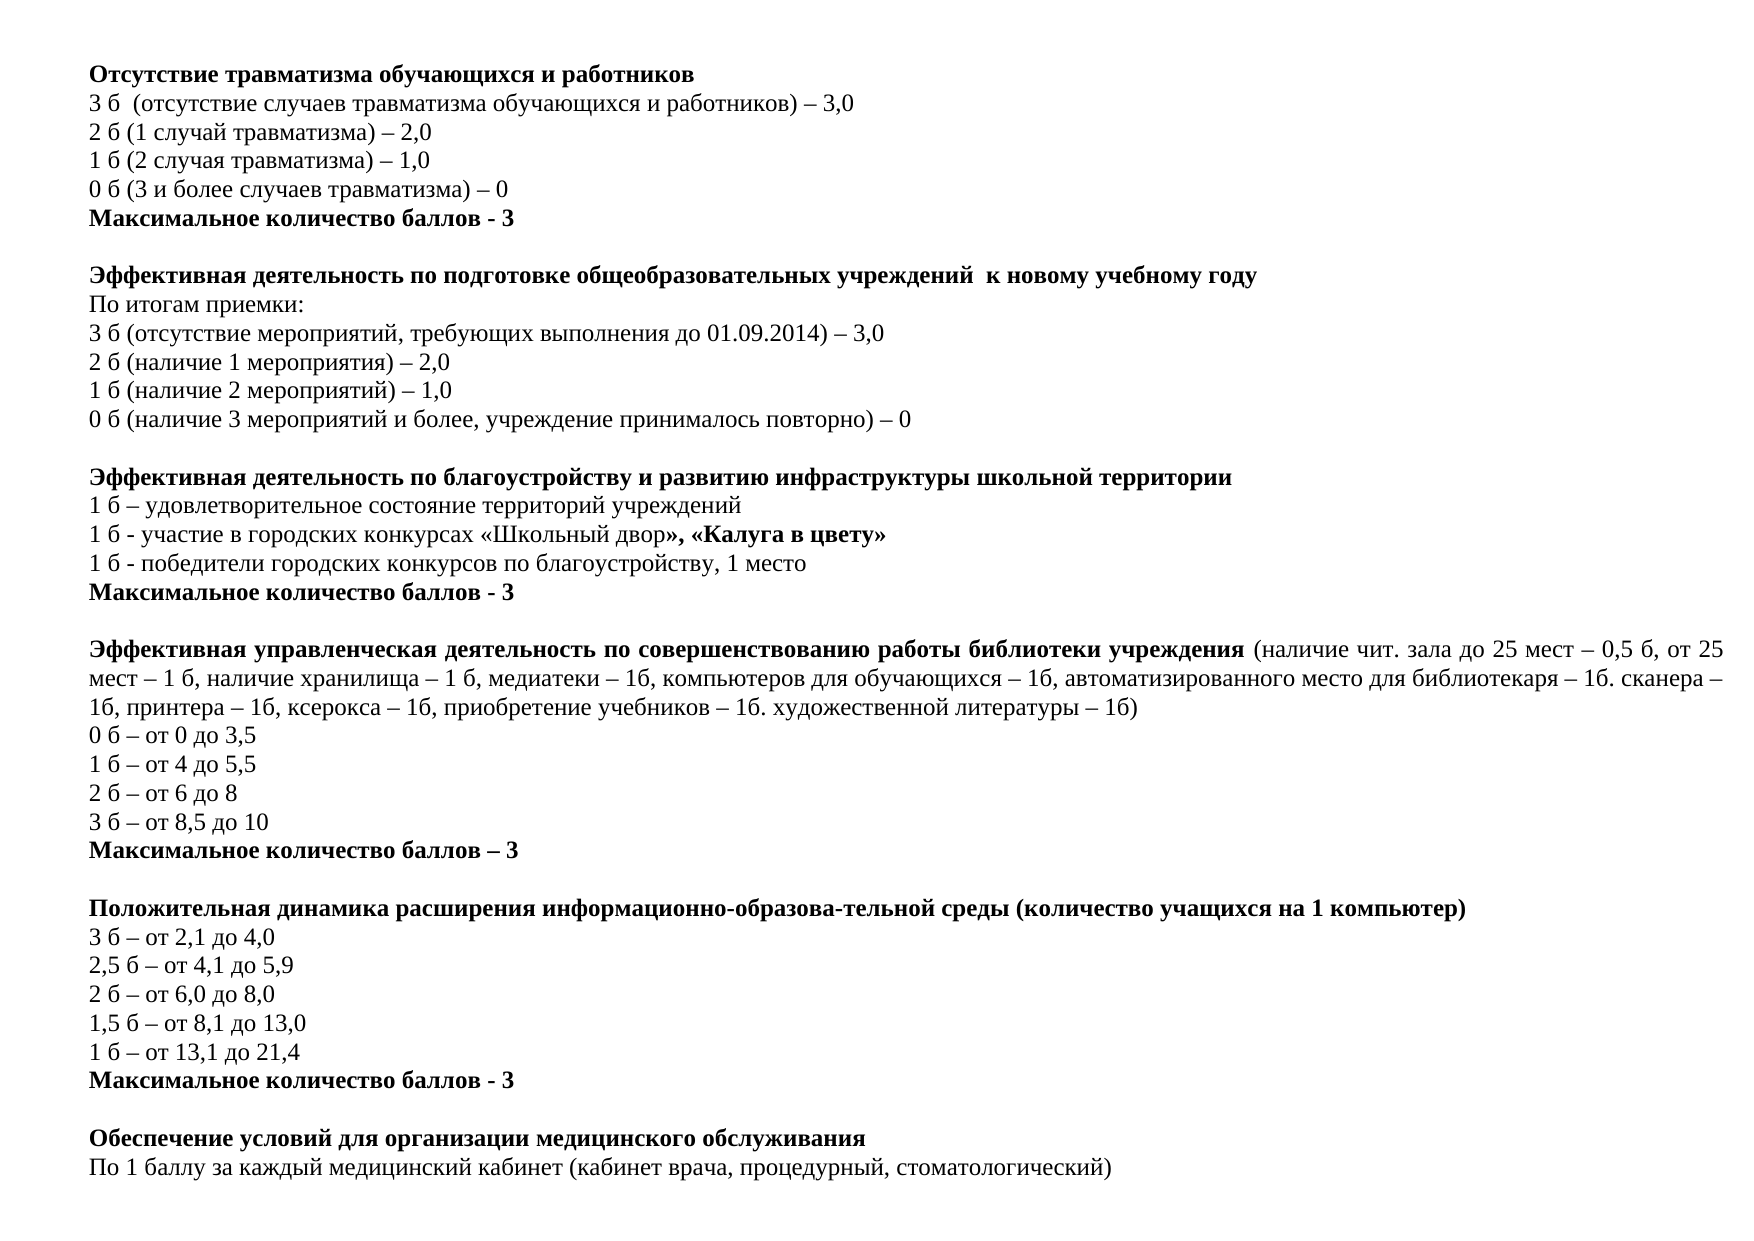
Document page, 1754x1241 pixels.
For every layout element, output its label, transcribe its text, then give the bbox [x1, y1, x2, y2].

text 2 б – от 6 до 8 [89, 778, 1724, 807]
text Эффективная деятельность по благоустройству и развитию инфраструктуры школьной территории [89, 462, 1724, 490]
text Обеспечение условий для организации медицинского обслуживания [89, 1123, 1724, 1152]
text Максимальное количество баллов - 3 [89, 203, 1724, 232]
text 1 б - участие в городских конкурсах «Школьный двор», «Калуга в цвету» [89, 519, 1724, 548]
text 1 б – удовлетворительное состояние территорий учреждений [89, 490, 1724, 519]
text 2 б (наличие 1 мероприятия) – 2,0 [89, 347, 1724, 375]
text 1 б – от 13,1 до 21,4 [89, 1037, 1724, 1065]
text 1,5 б – от 8,1 до 13,0 [89, 1008, 1724, 1037]
text 0 б (3 и более случаев травматизма) – 0 [89, 174, 1724, 203]
text 1 б - победители городских конкурсов по благоустройству, 1 место [89, 548, 1724, 577]
text 3 б – от 8,5 до 10 [89, 807, 1724, 835]
text 3 б (отсутствие случаев травматизма обучающихся и работников) – 3,0 [89, 88, 1724, 117]
text Эффективная управленческая деятельность по совершенствованию работы библиотеки учреждения (наличие чит. зала до 25 мест – 0,5 б, от 25 мест – 1 б, наличие хранилища – 1 б, медиатеки – 1б, компьютеров для обучающихся – 1б, автоматизированного место для библиотекаря – 1б. сканера – 1б, принтера – 1б, ксерокса – 1б, приобретение учебников – 1б. художественной литературы – 1б) [89, 634, 1724, 720]
text 3 б (отсутствие мероприятий, требующих выполнения до 01.09.2014) – 3,0 [89, 318, 1724, 347]
text 0 б (наличие 3 мероприятий и более, учреждение принималось повторно) – 0 [89, 404, 1724, 433]
text Максимальное количество баллов – 3 [89, 835, 1724, 864]
text 3 б – от 2,1 до 4,0 [89, 922, 1724, 950]
text Максимальное количество баллов - 3 [89, 577, 1724, 605]
text По 1 баллу за каждый медицинский кабинет (кабинет врача, процедурный, стоматологический) [89, 1152, 1724, 1180]
text Максимальное количество баллов - 3 [89, 1065, 1724, 1094]
text 1 б – от 4 до 5,5 [89, 749, 1724, 778]
text 0 б – от 0 до 3,5 [89, 720, 1724, 749]
text Отсутствие травматизма обучающихся и работников [89, 59, 1724, 88]
text Эффективная деятельность по подготовке общеобразовательных учреждений к новому учебному году [89, 260, 1724, 289]
text По итогам приемки: [89, 289, 1724, 318]
text 1 б (2 случая травматизма) – 1,0 [89, 145, 1724, 174]
text 1 б (наличие 2 мероприятий) – 1,0 [89, 375, 1724, 404]
text 2 б – от 6,0 до 8,0 [89, 979, 1724, 1008]
text 2 б (1 случай травматизма) – 2,0 [89, 117, 1724, 145]
text Положительная динамика расширения информационно-образова-тельной среды (количество учащихся на 1 компьютер) [89, 893, 1724, 922]
text 2,5 б – от 4,1 до 5,9 [89, 950, 1724, 979]
